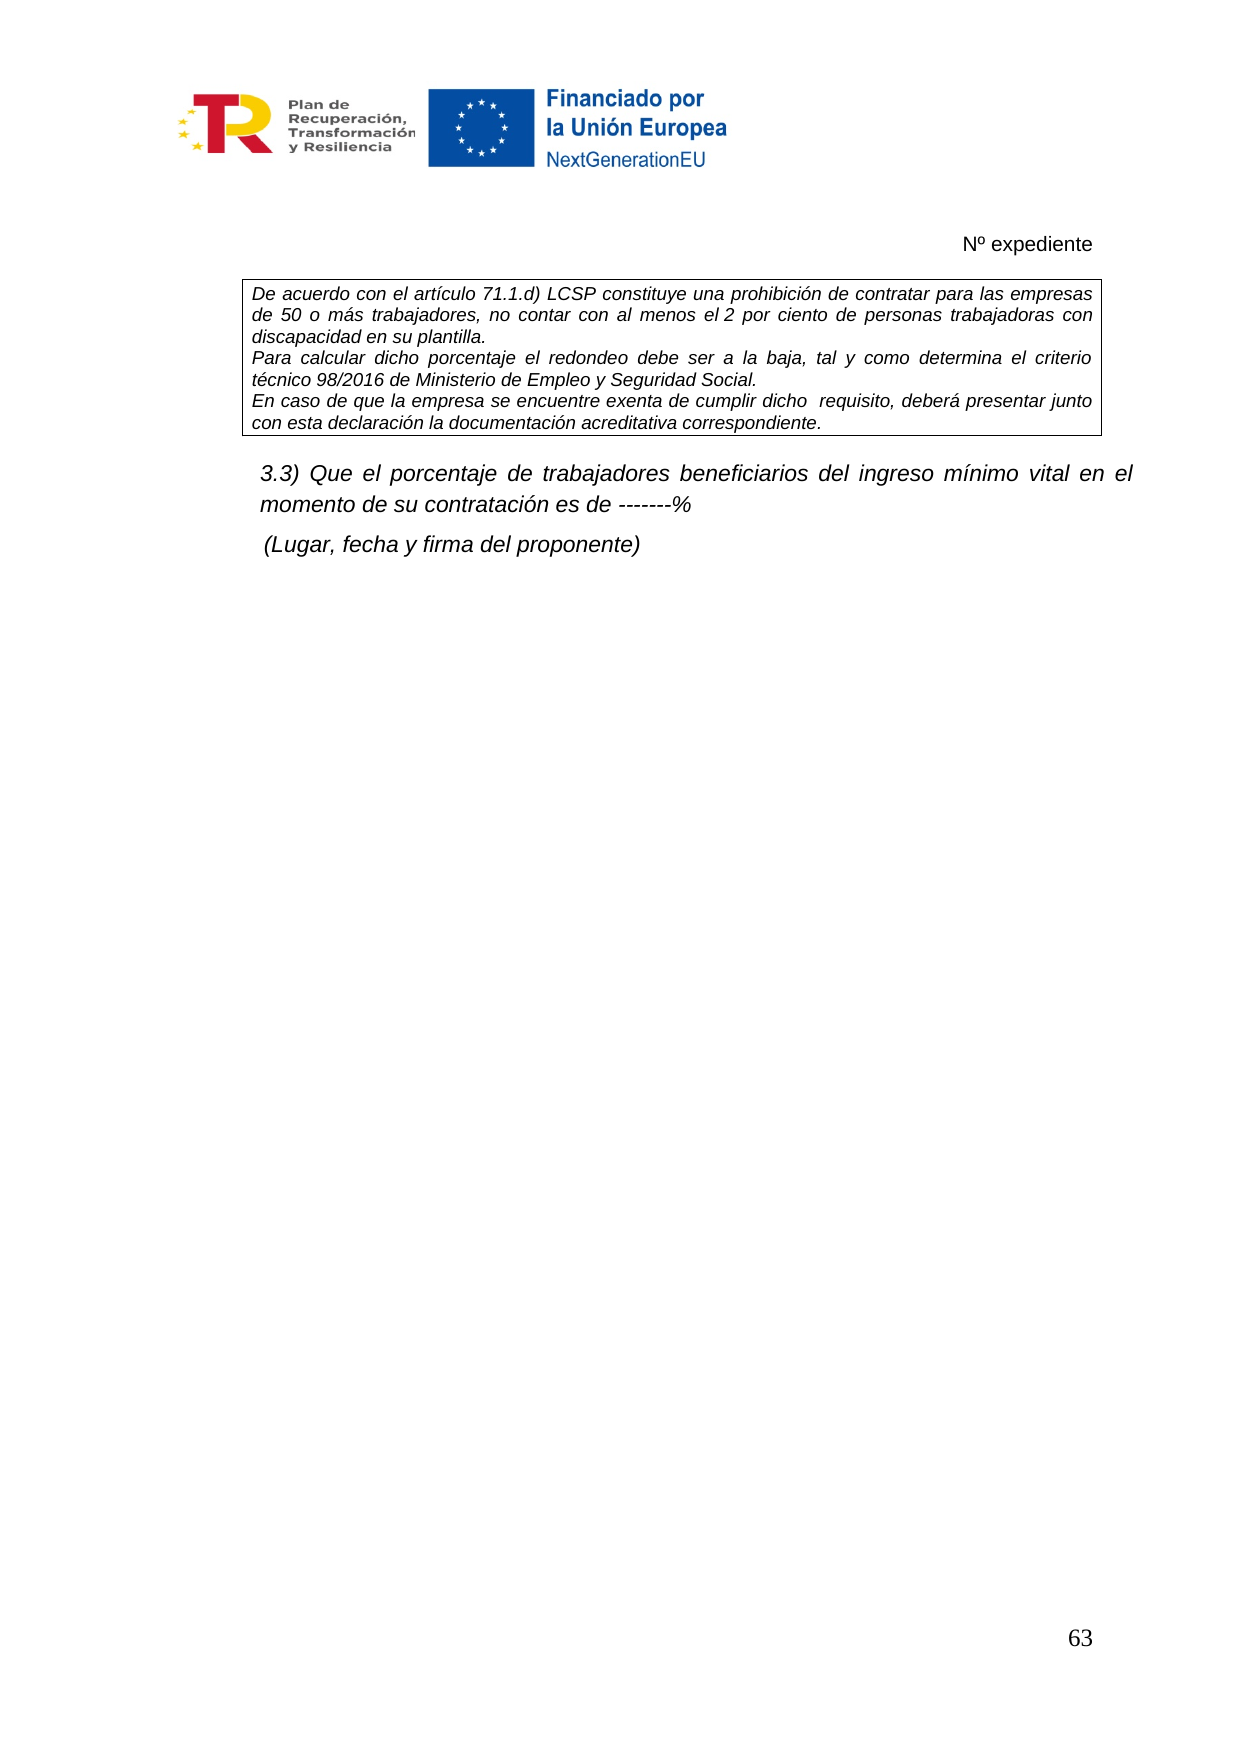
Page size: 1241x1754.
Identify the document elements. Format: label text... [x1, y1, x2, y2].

list De acuerdo con el artículo 71.1.d) LCSP constituye una prohibición de contratar para las empresas de 50 o más trabajadores, no contar con al menos el 2 por ciento de personas trabajadoras con discapacidad en su plantilla. [243, 280, 1101, 344]
list En caso de que la empresa se encuentre exenta de cumplir dicho requisito, deberá presentar junto con esta declaración la documentación acreditativa correspondiente. [243, 387, 1101, 435]
text (Lugar, fecha y firma del proponente) [236, 531, 1134, 558]
picture [177, 73, 733, 174]
list Para calcular dicho porcentaje el redondeo debe ser a la baja, tal y como determina el criterio técnico 98/2016 de Ministerio de Empleo y Seguridad Social. [486, 344, 1101, 387]
text 3.3) Que el porcentaje de trabajadores beneficiarios del ingreso mínimo vital en el momento de su contratación es de -------% [260, 460, 1134, 517]
